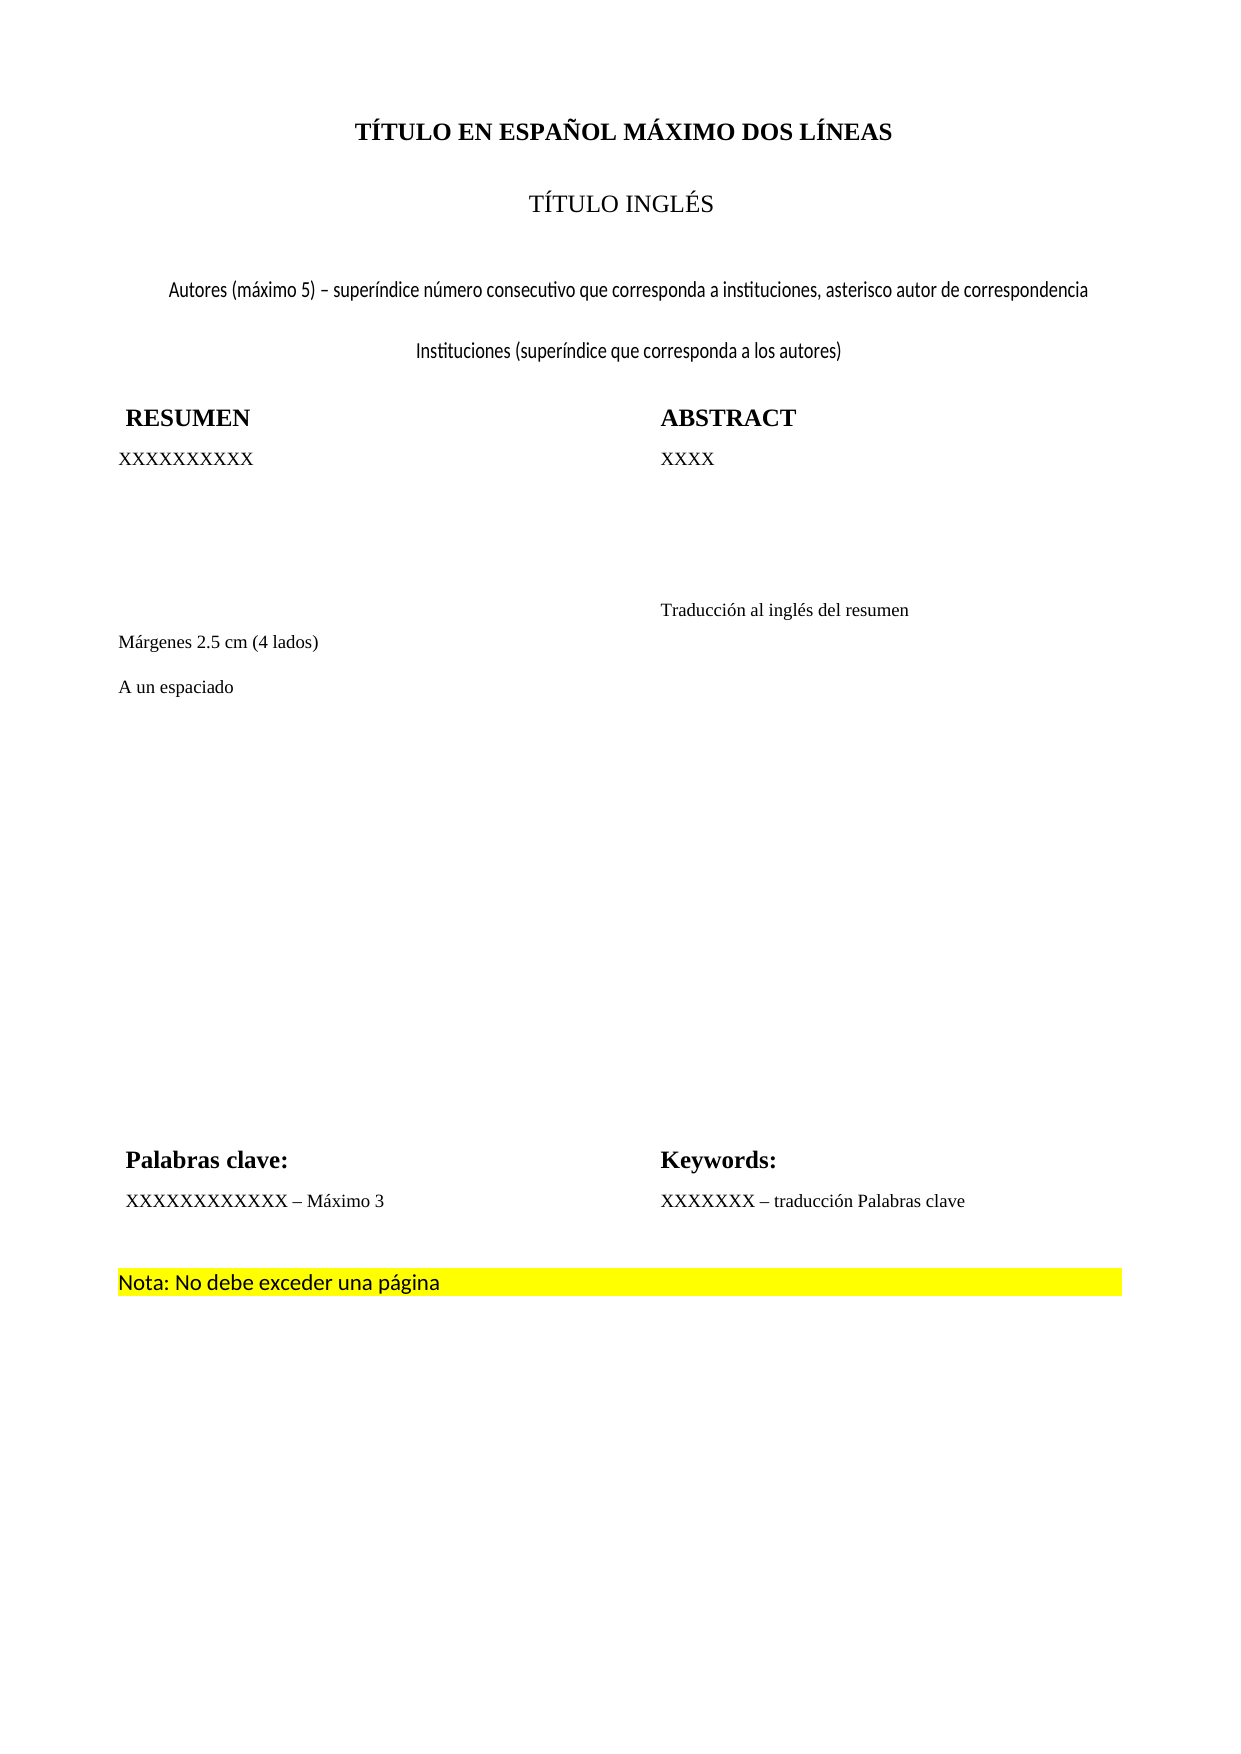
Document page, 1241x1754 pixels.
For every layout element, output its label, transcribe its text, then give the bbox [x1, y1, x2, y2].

table_cell Instituciones (superíndice que corresponda a los autores) [118, 336, 1122, 405]
table_cell XXXXXXXXXX Márgenes 2.5 cm (4 lados) A un espaciado [118, 448, 634, 1147]
text Nota: No debe exceder una página [118, 1268, 1122, 1296]
table_cell Autores (máximo 5) – superíndice número consecutivo que corresponda a instituciones, asterisco autor de correspondencia [118, 275, 1122, 336]
table_cell Palabras clave: [118, 1147, 634, 1188]
table_cell TÍTULO INGLÉS [118, 189, 1122, 275]
table_cell XXXXXXXXXXXX – Máximo 3 [118, 1189, 634, 1215]
table_cell Keywords: [635, 1147, 1122, 1188]
table_cell ABSTRACT [635, 405, 1122, 448]
table_cell RESUMEN [118, 405, 634, 448]
table_cell XXXX Traducción al inglés del resumen [635, 448, 1122, 1147]
table_cell XXXXXXX – traducción Palabras clave [635, 1189, 1122, 1215]
table_header TÍTULO EN ESPAÑOL MÁXIMO DOS LÍNEAS [118, 118, 1122, 189]
